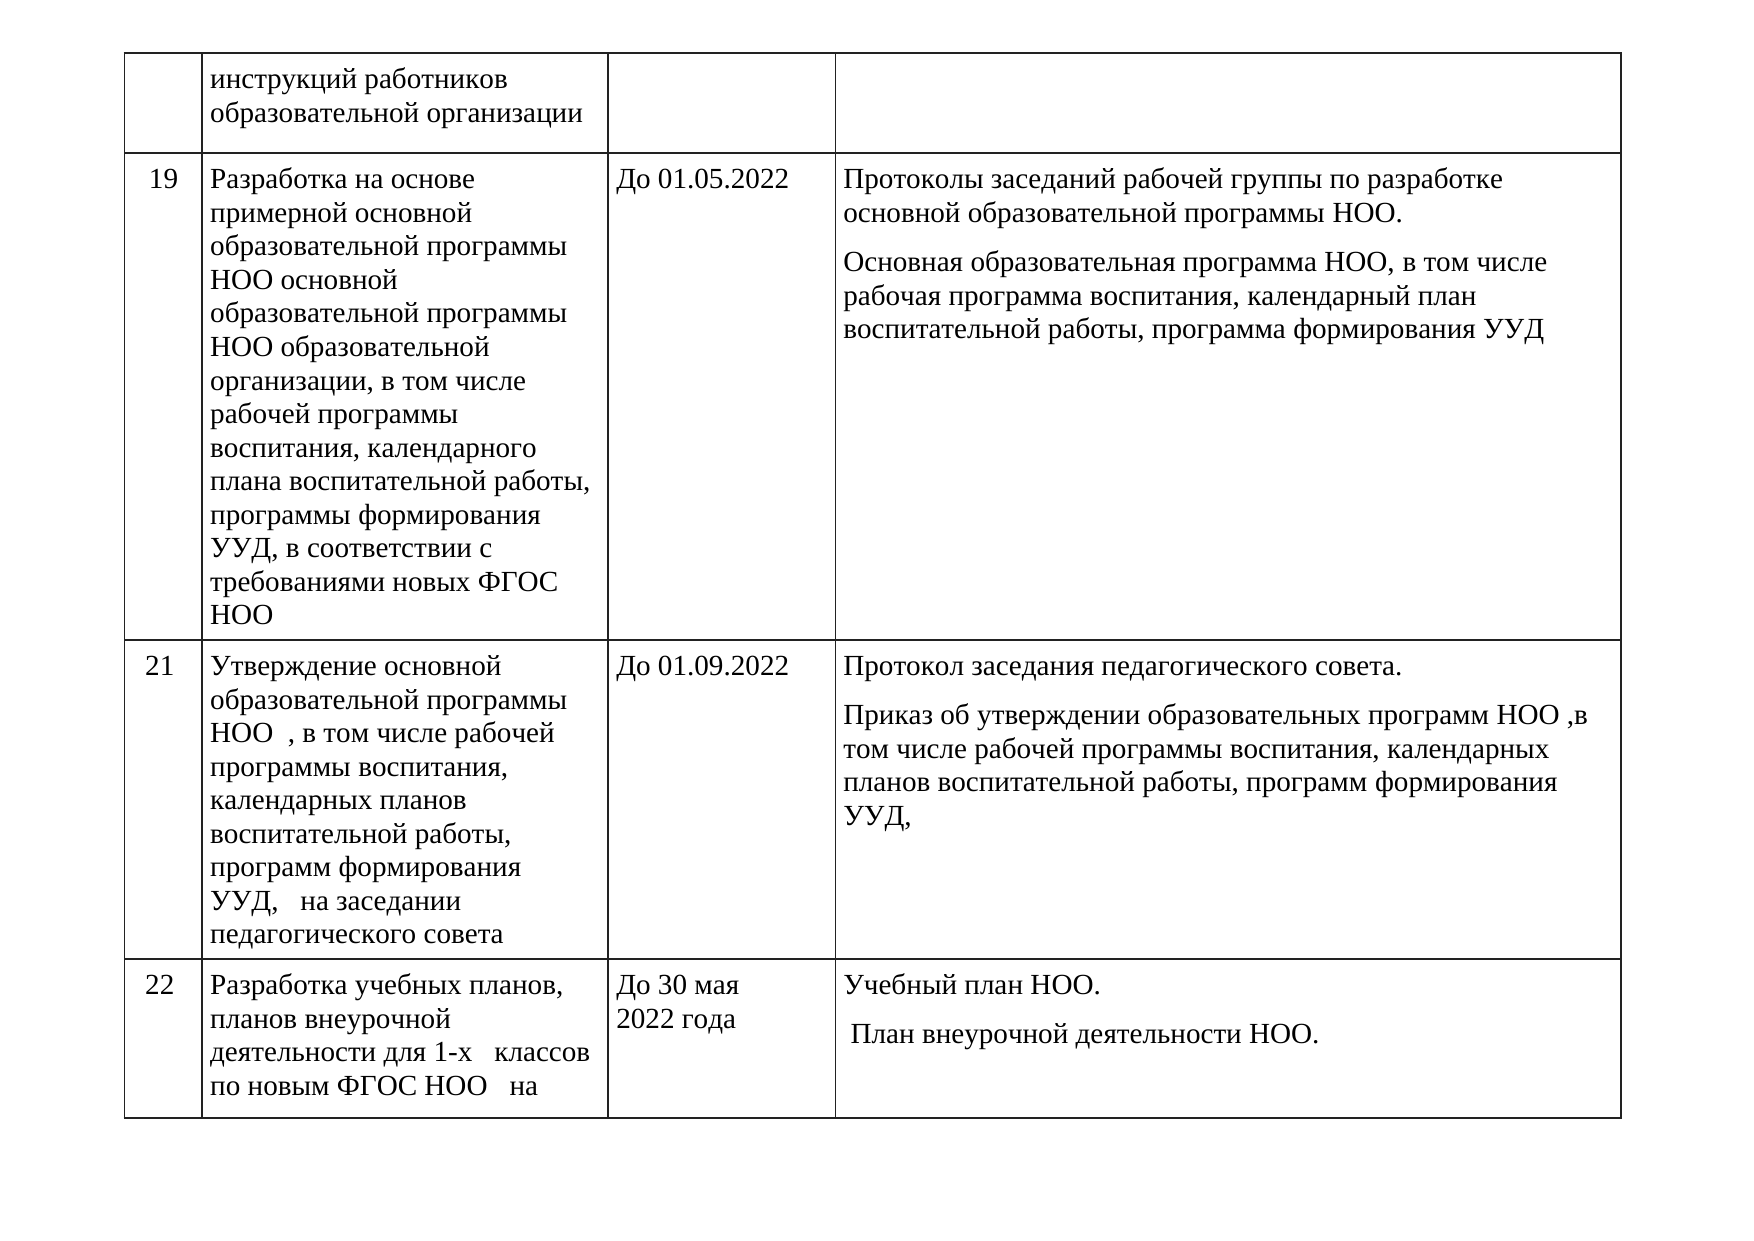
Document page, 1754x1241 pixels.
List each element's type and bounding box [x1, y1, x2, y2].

table_header [117, 44, 1629, 1126]
